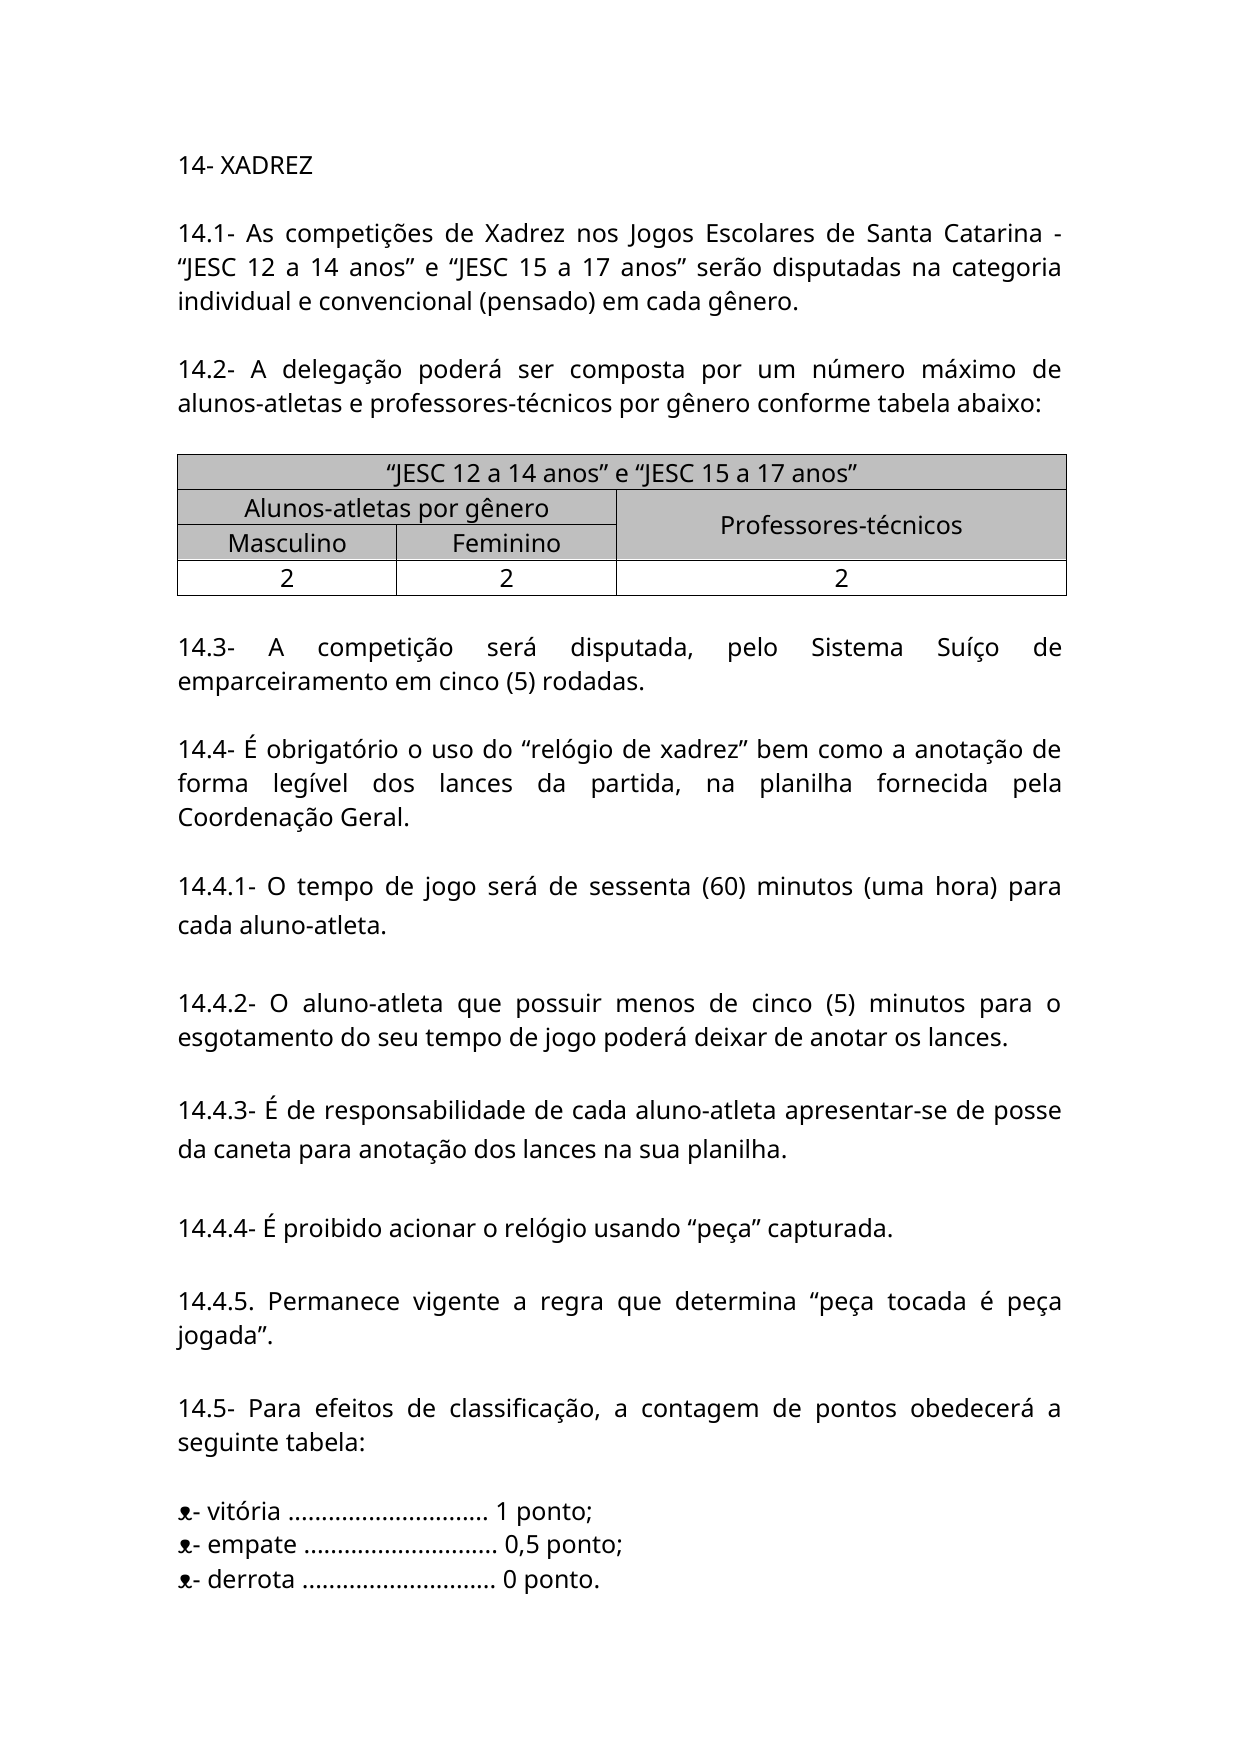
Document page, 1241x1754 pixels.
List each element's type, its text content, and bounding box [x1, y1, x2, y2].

text 14.3- A competição será disputada, pelo Sistema Suíço de emparceiramento em cinco (5) rodadas. [177, 630, 1063, 698]
table_cell Alunos-atletas por gênero [178, 490, 616, 524]
table_cell 2 [617, 561, 1066, 594]
table_cell 2 [397, 561, 616, 594]
table_cell Feminino [397, 525, 616, 559]
text 14.4.2- O aluno-atleta que possuir menos de cinco (5) minutos para o esgotamento do seu tempo de jogo poderá deixar de anotar os lances. [177, 986, 1063, 1054]
text 14.4.3- É de responsabilidade de cada aluno-atleta apresentar-se de posse da caneta para anotação dos lances na sua planilha. [177, 1093, 1063, 1166]
text 14.2- A delegação poderá ser composta por um número máximo de alunos-atletas e professores-técnicos por gênero conforme tabela abaixo: [177, 352, 1063, 420]
text 14.1- As competições de Xadrez nos Jogos Escolares de Santa Catarina - “JESC 12 a 14 anos” e “JESC 15 a 17 anos” serão disputadas na categoria individual e convencional (pensado) em cada gênero. [177, 216, 1063, 318]
text 14.4.1- O tempo de jogo será de sessenta (60) minutos (uma hora) para cada aluno-atleta. [177, 868, 1063, 941]
text ᴥ- vitória .............................. 1 ponto; [177, 1493, 1063, 1527]
text ᴥ- empate ............................. 0,5 ponto; [177, 1527, 1063, 1561]
table_cell Professores-técnicos [617, 490, 1066, 559]
text 14.4- É obrigatório o uso do “relógio de xadrez” bem como a anotação de forma legível dos lances da partida, na planilha fornecida pela Coordenação Geral. [177, 732, 1063, 834]
table_header “JESC 12 a 14 anos” e “JESC 15 a 17 anos” [178, 455, 1066, 489]
table_cell 2 [178, 561, 396, 594]
text 14.4.4- É proibido acionar o relógio usando “peça” capturada. [177, 1210, 1063, 1244]
table_cell Masculino [178, 525, 396, 559]
text ᴥ- derrota ............................. 0 ponto. [177, 1561, 1063, 1595]
text 14.5- Para efeitos de classificação, a contagem de pontos obedecerá a seguinte tabela: [177, 1391, 1063, 1459]
text 14.4.5. Permanece vigente a regra que determina “peça tocada é peça jogada”. [177, 1284, 1063, 1352]
text 14- XADREZ [177, 148, 1063, 182]
